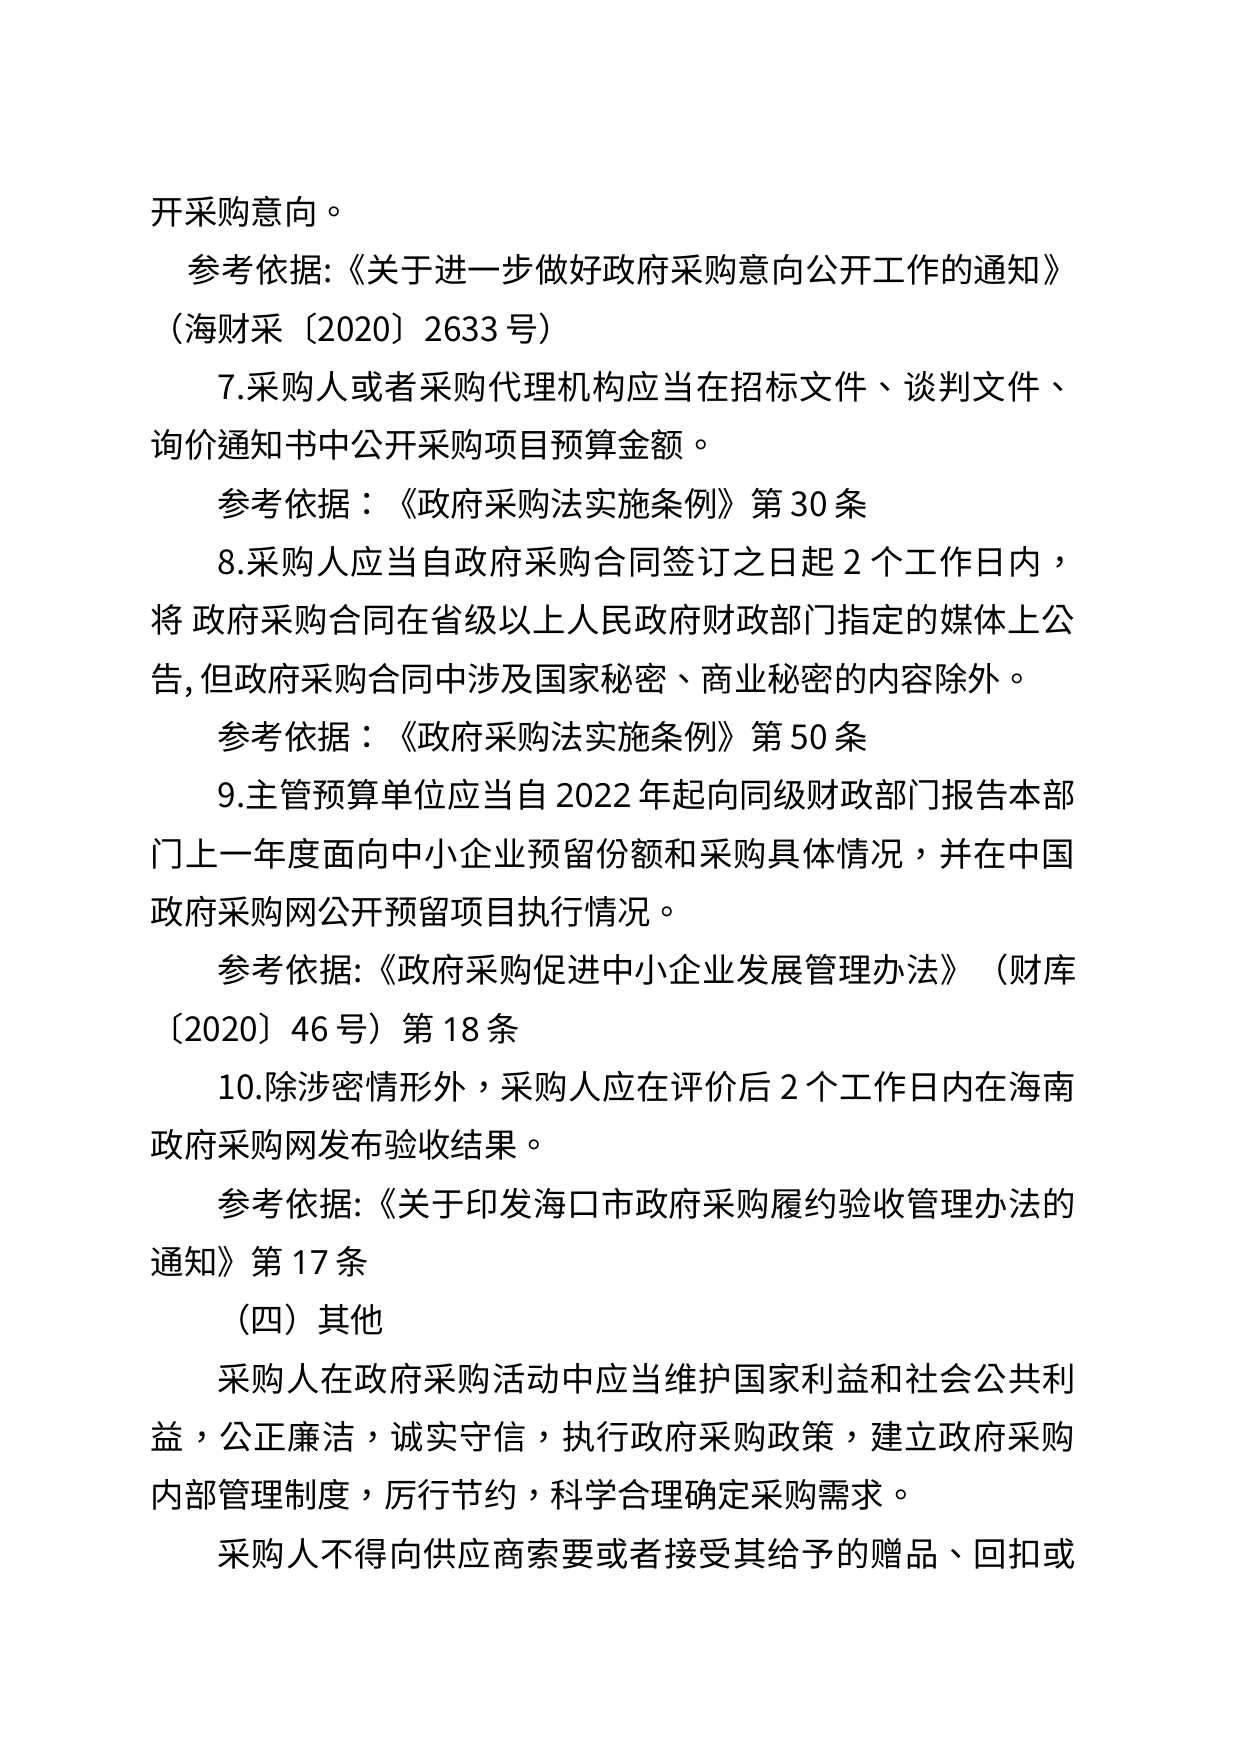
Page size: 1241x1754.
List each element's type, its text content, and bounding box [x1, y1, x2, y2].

text 9.主管预算单位应当自2022年起向同级财政部门报告本部门上一年度面向中小企业预留份额和采购具体情况，并在中国政府采购网公开预留项目执行情况。 [151, 761, 1077, 936]
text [151, 1519, 1077, 1578]
text 10.除涉密情形外，采购人应在评价后2个工作日内在海南政府采购网发布验收结果。 [151, 1053, 1077, 1169]
text 8.采购人应当自政府采购合同签订之日起2个工作日内，将 政府采购合同在省级以上人民政府财政部门指定的媒体上公告, 但政府采购合同中涉及国家秘密、商业秘密的内容除外。 [151, 528, 1077, 703]
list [151, 178, 1077, 236]
text （四）其他 [151, 1286, 1077, 1344]
text 采购人在政府采购活动中应当维护国家利益和社会公共利 益，公正廉洁，诚实守信，执行政府采购政策，建立政府采购内部管理制度，厉行节约，科学合理确定采购需求。 [151, 1344, 1077, 1519]
text 参考依据：《政府采购法实施条例》第50条 [151, 703, 1077, 761]
text 参考依据:《政府采购促进中小企业发展管理办法》（财库〔2020〕46号）第18条 [151, 936, 1077, 1053]
list 参考依据:《关于进一步做好政府采购意向公开工作的通知》（海财采〔2020〕2633号） [151, 236, 1077, 353]
text 参考依据：《政府采购法实施条例》第30条 [151, 469, 1077, 528]
text 参考依据:《关于印发海口市政府采购履约验收管理办法的通知》第17条 [151, 1169, 1077, 1286]
text 7.采购人或者采购代理机构应当在招标文件、谈判文件、询价通知书中公开采购项目预算金额。 [151, 353, 1077, 469]
